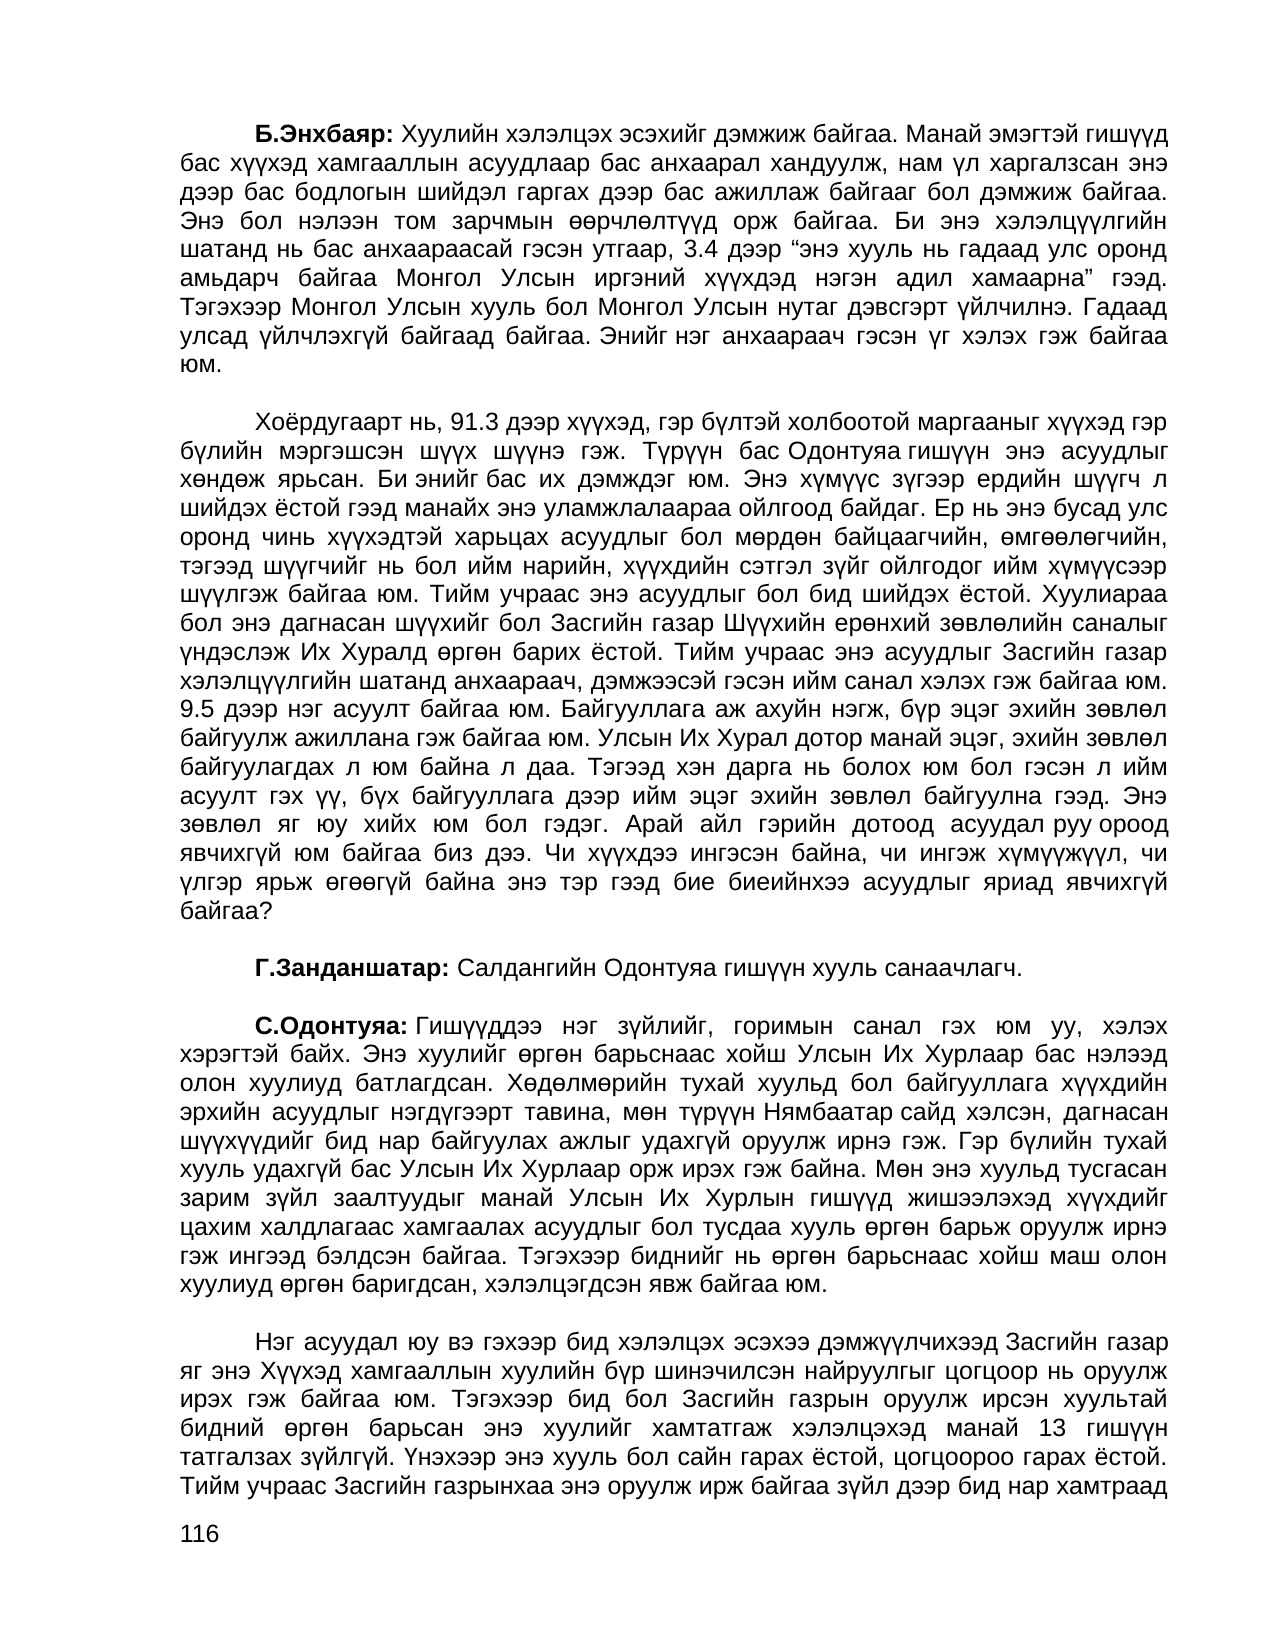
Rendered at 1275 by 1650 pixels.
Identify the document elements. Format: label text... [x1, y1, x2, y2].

text Хоёрдугаарт нь, 91.3 дээр хүүхэд, гэр бүлтэй холбоотой маргааныг хүүхэд гэр бүлийн мэргэшсэн шүүх шүүнэ гэж. Түрүүн бас Одонтуяа гишүүн энэ асуудлыг хөндөж ярьсан. Би энийг бас их дэмждэг юм. Энэ хүмүүс зүгээр ердийн шүүгч л шийдэх ёстой гээд манайх энэ уламжлалаараа ойлгоод байдаг. Ер нь энэ бусад улс оронд чинь хүүхэдтэй харьцах асуудлыг бол мөрдөн байцаагчийн, өмгөөлөгчийн, тэгээд шүүгчийг нь бол ийм нарийн, хүүхдийн сэтгэл зүйг ойлгодог ийм хүмүүсээр шүүлгэж байгаа юм. Тийм учраас энэ асуудлыг бол бид шийдэх ёстой. Хуулиараа бол энэ дагнасан шүүхийг бол Засгийн газар Шүүхийн ерөнхий зөвлөлийн саналыг үндэслэж Их Хуралд өргөн барих ёстой. Тийм учраас энэ асуудлыг Засгийн газар хэлэлцүүлгийн шатанд анхаараач, дэмжээсэй гэсэн ийм санал хэлэх гэж байгаа юм. 9.5 дээр нэг асуулт байгаа юм. Байгууллага аж ахуйн нэгж, бүр эцэг эхийн зөвлөл байгуулж ажиллана гэж байгаа юм. Улсын Их Хурал дотор манай эцэг, эхийн зөвлөл байгуулагдах л юм байна л даа. Тэгээд хэн дарга нь болох юм бол гэсэн л ийм асуулт гэх үү, бүх байгууллага дээр ийм эцэг эхийн зөвлөл байгуулна гээд. Энэ зөвлөл яг юу хийх юм бол гэдэг. Арай айл гэрийн дотоод асуудал руу ороод явчихгүй юм байгаа биз дээ. Чи хүүхдээ ингэсэн байна, чи ингэж хүмүүжүүл, чи үлгэр ярьж өгөөгүй байна энэ тэр гээд бие биеийнхээ асуудлыг яриад явчихгүй байгаа? [179, 407, 1169, 924]
text С.Одонтуяа: Гишүүддээ нэг зүйлийг, горимын санал гэх юм уу, хэлэх хэрэгтэй байх. Энэ хуулийг өргөн барьснаас хойш Улсын Их Хурлаар бас нэлээд олон хуулиуд батлагдсан. Хөдөлмөрийн тухай хуульд бол байгууллага хүүхдийн эрхийн асуудлыг нэгдүгээрт тавина, мөн түрүүн Нямбаатар сайд хэлсэн, дагнасан шүүхүүдийг бид нар байгуулах ажлыг удахгүй оруулж ирнэ гэж. Гэр бүлийн тухай хууль удахгүй бас Улсын Их Хурлаар орж ирэх гэж байна. Мөн энэ хуульд тусгасан зарим зүйл заалтуудыг манай Улсын Их Хурлын гишүүд жишээлэхэд хүүхдийг цахим халдлагаас хамгаалах асуудлыг бол тусдаа хууль өргөн барьж оруулж ирнэ гэж ингээд бэлдсэн байгаа. Тэгэхээр биднийг нь өргөн барьснаас хойш маш олон хуулиуд өргөн баригдсан, хэлэлцэгдсэн явж байгаа юм. [179, 1011, 1169, 1298]
text Г.Занданшатар: Салдангийн Одонтуяа гишүүн хууль санаачлагч. [179, 953, 1169, 982]
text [179, 1327, 1169, 1499]
text Б.Энхбаяр: Хуулийн хэлэлцэх эсэхийг дэмжиж байгаа. Манай эмэгтэй гишүүд бас хүүхэд хамгааллын асуудлаар бас анхаарал хандуулж, нам үл харгалзсан энэ дээр бас бодлогын шийдэл гаргах дээр бас ажиллаж байгааг бол дэмжиж байгаа. Энэ бол нэлээн том зарчмын өөрчлөлтүүд орж байгаа. Би энэ хэлэлцүүлгийн шатанд нь бас анхаараасай гэсэн утгаар, 3.4 дээр “энэ хууль нь гадаад улс оронд амьдарч байгаа Монгол Улсын иргэний хүүхдэд нэгэн адил хамаарна” гээд. Тэгэхээр Монгол Улсын хууль бол Монгол Улсын нутаг дэвсгэрт үйлчилнэ. Гадаад улсад үйлчлэхгүй байгаад байгаа. Энийг нэг анхаараач гэсэн үг хэлэх гэж байгаа юм. [179, 119, 1169, 378]
